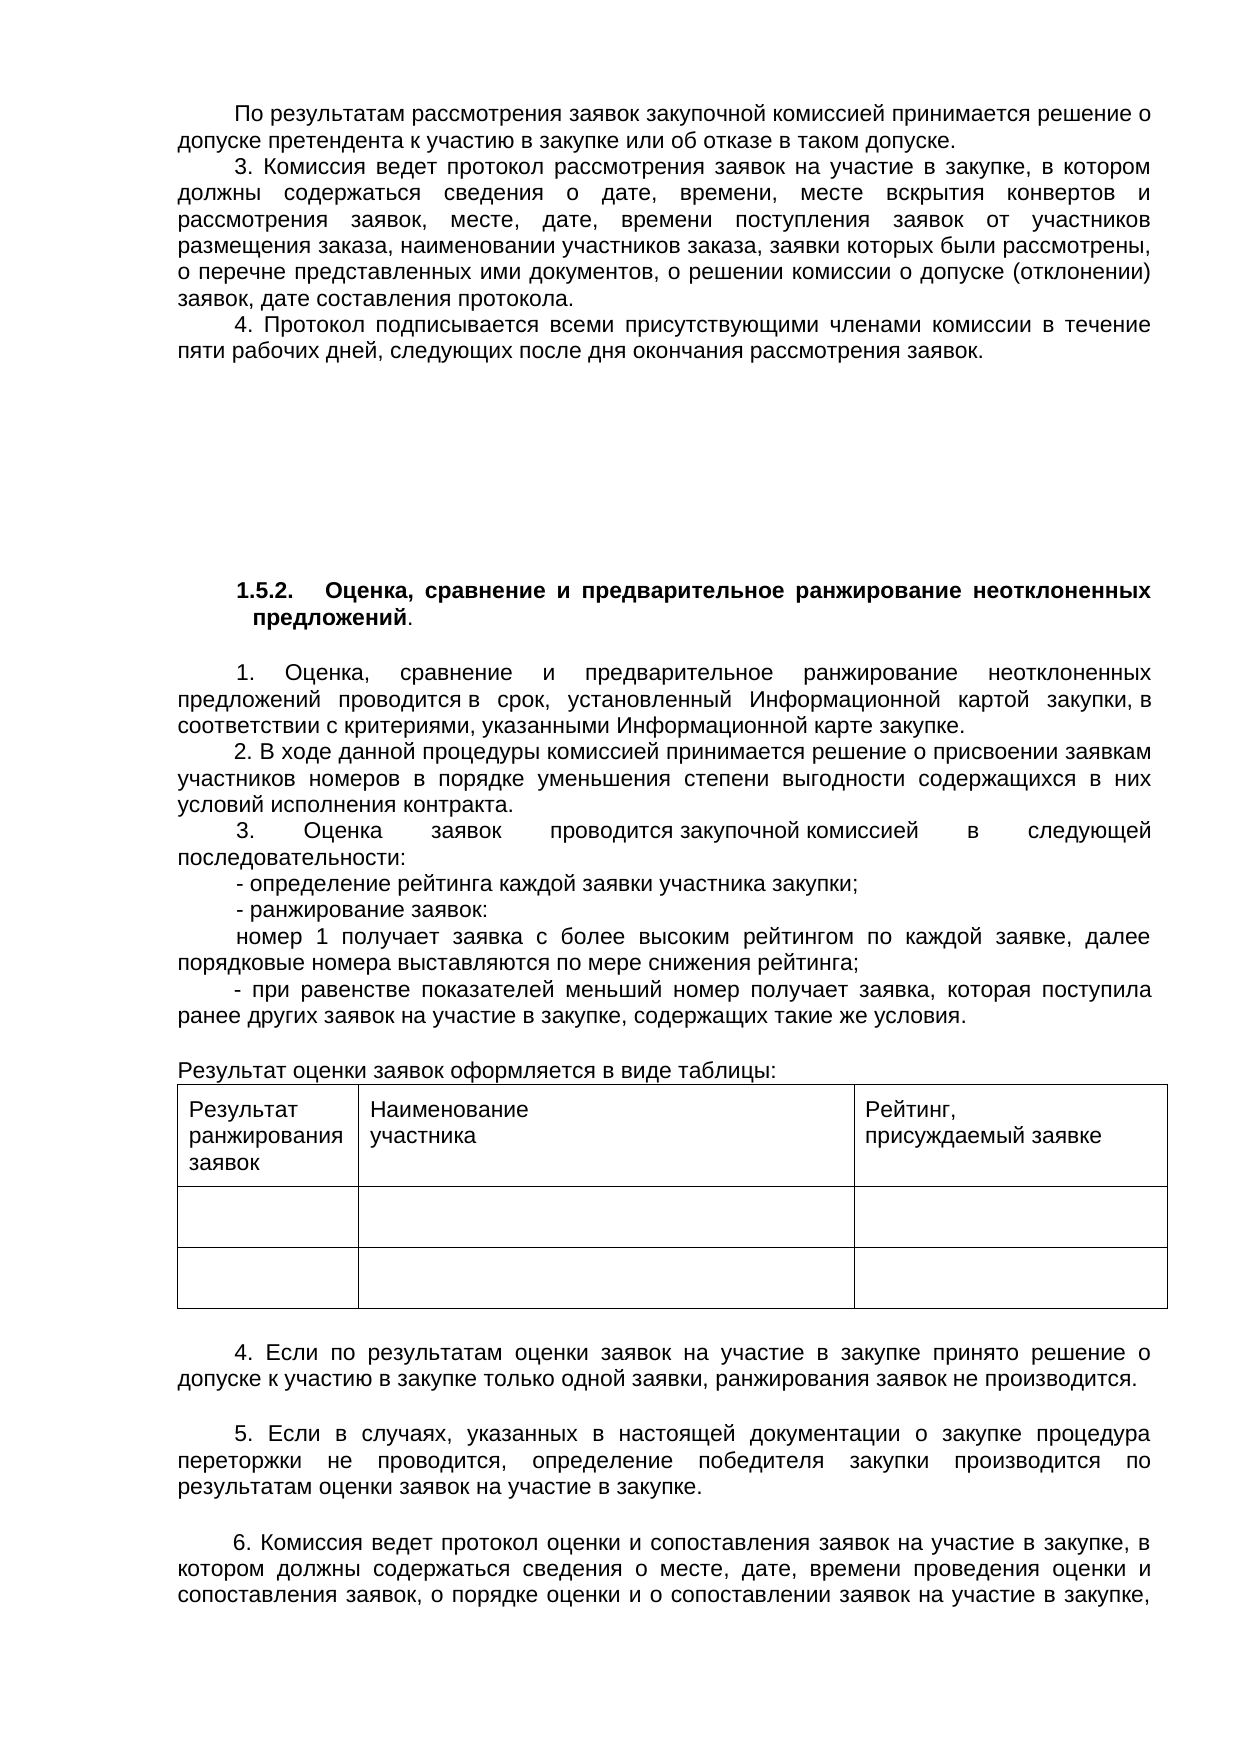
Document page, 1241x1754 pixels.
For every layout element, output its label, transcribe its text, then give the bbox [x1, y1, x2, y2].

text Результат оценки заявок оформляется в виде таблицы: [177, 1057, 1152, 1084]
text По результатам рассмотрения заявок закупочной комиссией принимается решение о допуске претендента к участию в закупке или об отказе в таком допуске. [177, 100, 1152, 153]
text 4. Протокол подписывается всеми присутствующими членами комиссии в течение пяти рабочих дней, следующих после дня окончания рассмотрения заявок. [177, 311, 1152, 364]
text 3. Оценка заявок проводится закупочной комиссией в следующей последовательности: [177, 817, 1152, 870]
text - при равенстве показателей меньший номер получает заявка, которая поступила ранее других заявок на участие в закупке, содержащих такие же условия. [177, 976, 1152, 1028]
table_cell [855, 1187, 1167, 1247]
text номер 1 получает заявка с более высоким рейтингом по каждой заявке, далее порядковые номера выставляются по мере снижения рейтинга; [177, 923, 1152, 976]
table_header Рейтинг, присуждаемый заявке [855, 1085, 1167, 1186]
list Оценка, сравнение и предварительное ранжирование неотклоненных предложений. [236, 577, 1152, 630]
table_header Результат ранжирования заявок [178, 1085, 358, 1186]
table_cell [359, 1248, 854, 1308]
text 5. Если в случаях, указанных в настоящей документации о закупке процедура переторжки не проводится, определение победителя закупки производится по результатам оценки заявок на участие в закупке. [177, 1420, 1152, 1499]
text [177, 1528, 1152, 1608]
text - определение рейтинга каждой заявки участника закупки; [177, 870, 1152, 896]
table_cell [855, 1248, 1167, 1308]
text - ранжирование заявок: [177, 896, 1152, 923]
text 3. Комиссия ведет протокол рассмотрения заявок на участие в закупке, в котором должны содержаться сведения о дате, времени, месте вскрытия конвертов и рассмотрения заявок, месте, дате, времени поступления заявок от участников размещения заказа, наименовании участников заказа, заявки которых были рассмотрены, о перечне представленных ими документов, о решении комиссии о допуске (отклонении) заявок, дате составления протокола. [177, 153, 1152, 311]
text 1. Оценка, сравнение и предварительное ранжирование неотклоненных предложений проводится в срок, установленный Информационной картой закупки, в соответствии с критериями, указанными Информационной карте закупке. [177, 659, 1152, 738]
text 4. Если по результатам оценки заявок на участие в закупке принято решение о допуске к участию в закупке только одной заявки, ранжирования заявок не производится. [177, 1338, 1152, 1391]
table_cell [178, 1248, 358, 1308]
table_cell [178, 1187, 358, 1247]
text 2. В ходе данной процедуры комиссией принимается решение о присвоении заявкам участников номеров в порядке уменьшения степени выгодности содержащихся в них условий исполнения контракта. [177, 738, 1152, 817]
table_header Наименование участника [359, 1085, 854, 1186]
table_cell [359, 1187, 854, 1247]
